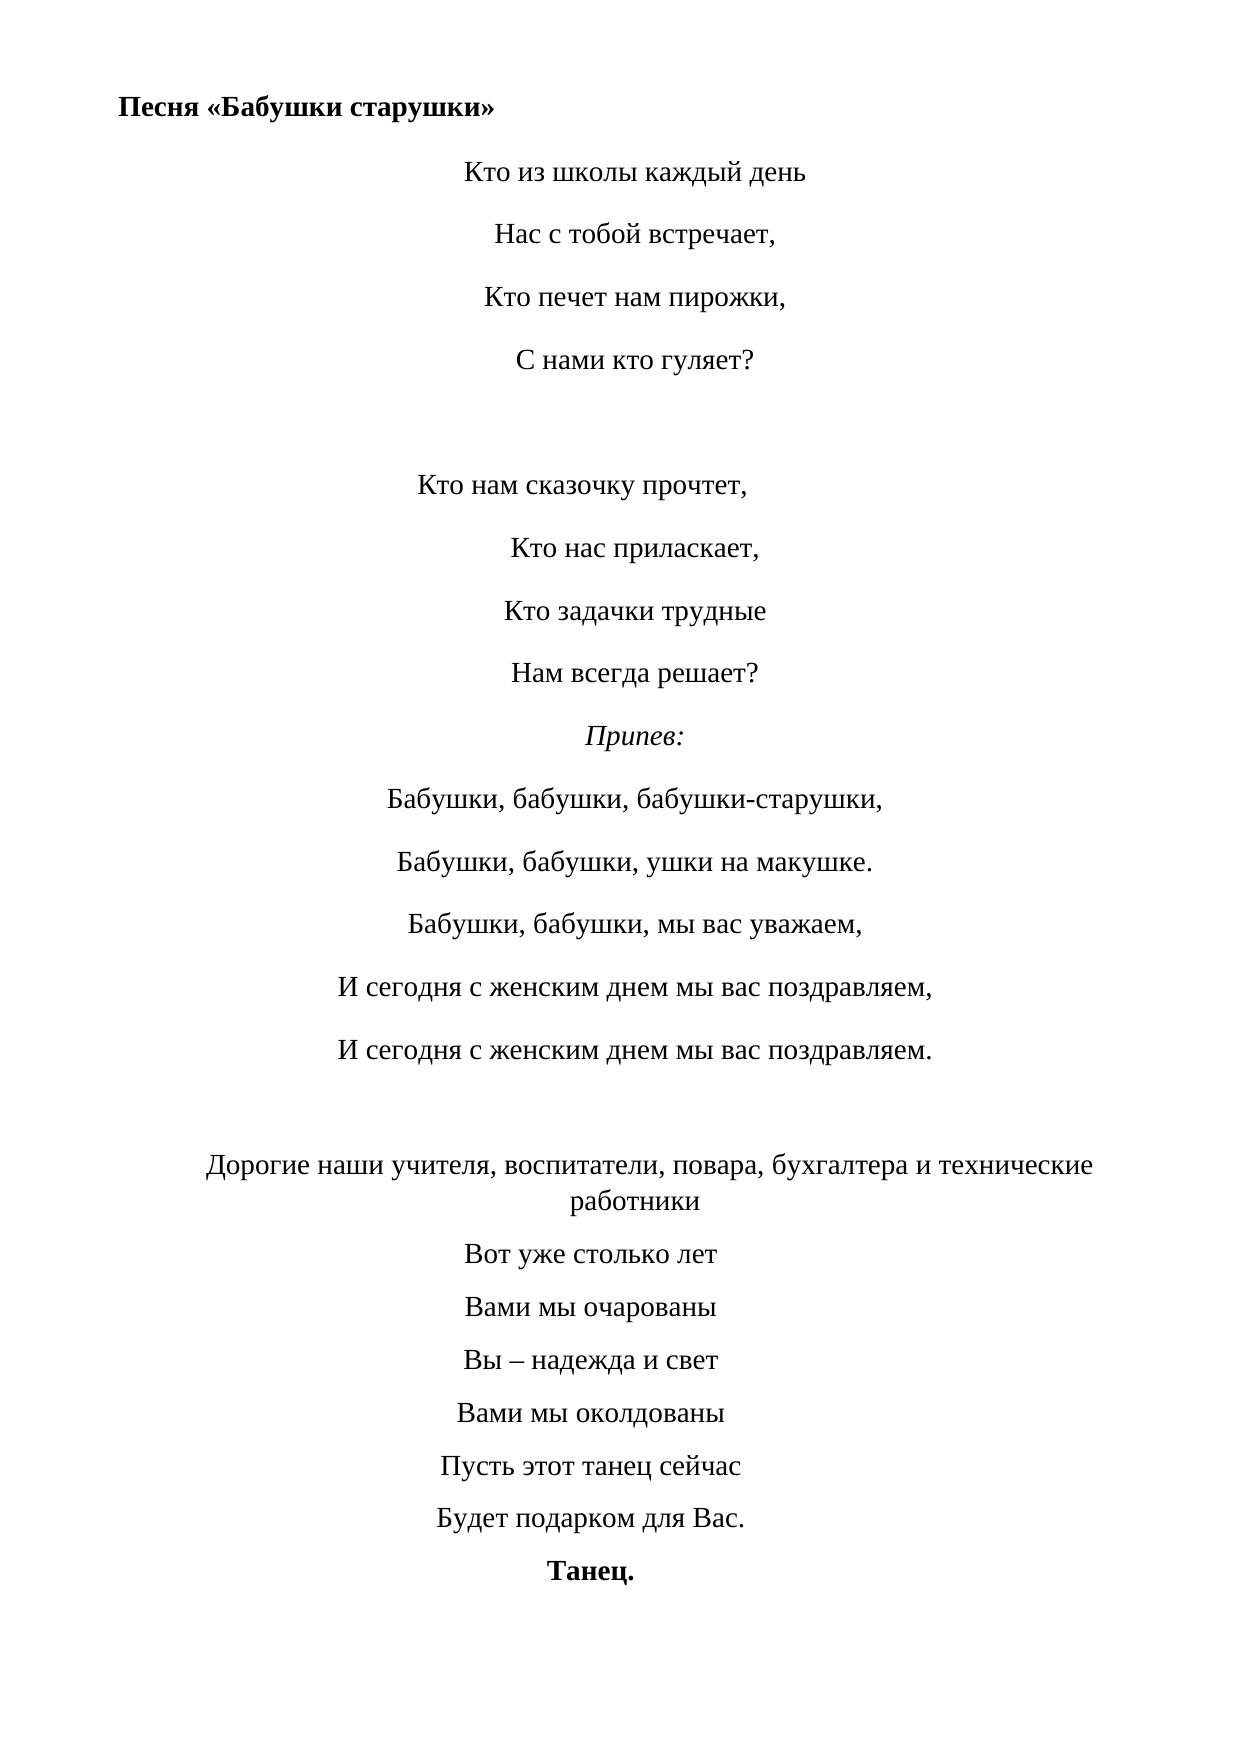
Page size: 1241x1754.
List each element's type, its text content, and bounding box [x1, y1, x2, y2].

text Нам всегда решает? [118, 656, 1152, 689]
text Пусть этот танец сейчас [29, 1448, 1152, 1481]
text И сегодня с женским днем мы вас поздравляем, [118, 969, 1152, 1003]
text С нами кто гуляет? [118, 342, 1152, 376]
text Будет подарком для Вас. [29, 1500, 1152, 1534]
text Кто из школы каждый день [118, 154, 1152, 187]
text Кто печет нам пирожки, [118, 279, 1152, 313]
text Вот уже столько лет [29, 1236, 1152, 1270]
text И сегодня с женским днем мы вас поздравляем. [118, 1032, 1152, 1065]
text Кто задачки трудные [118, 593, 1152, 626]
text Танец. [29, 1553, 1152, 1587]
text Бабушки, бабушки, бабушки-старушки, [118, 781, 1152, 814]
text Песня «Бабушки старушки» [118, 89, 1152, 122]
text Вами мы очарованы [29, 1289, 1152, 1323]
text Вы – надежда и свет [29, 1342, 1152, 1376]
text Кто нас приласкает, [118, 530, 1152, 564]
text Нас с тобой встречает, [118, 217, 1152, 250]
text Вами мы околдованы [29, 1395, 1152, 1428]
text Бабушки, бабушки, мы вас уважаем, [118, 906, 1152, 940]
text Припев: [118, 718, 1152, 752]
text Кто нам сказочку прочтет, [118, 467, 1152, 501]
text Дорогие наши учителя, воспитатели, повара, бухгалтера и технические работники [118, 1147, 1152, 1217]
text Бабушки, бабушки, ушки на макушке. [118, 844, 1152, 877]
